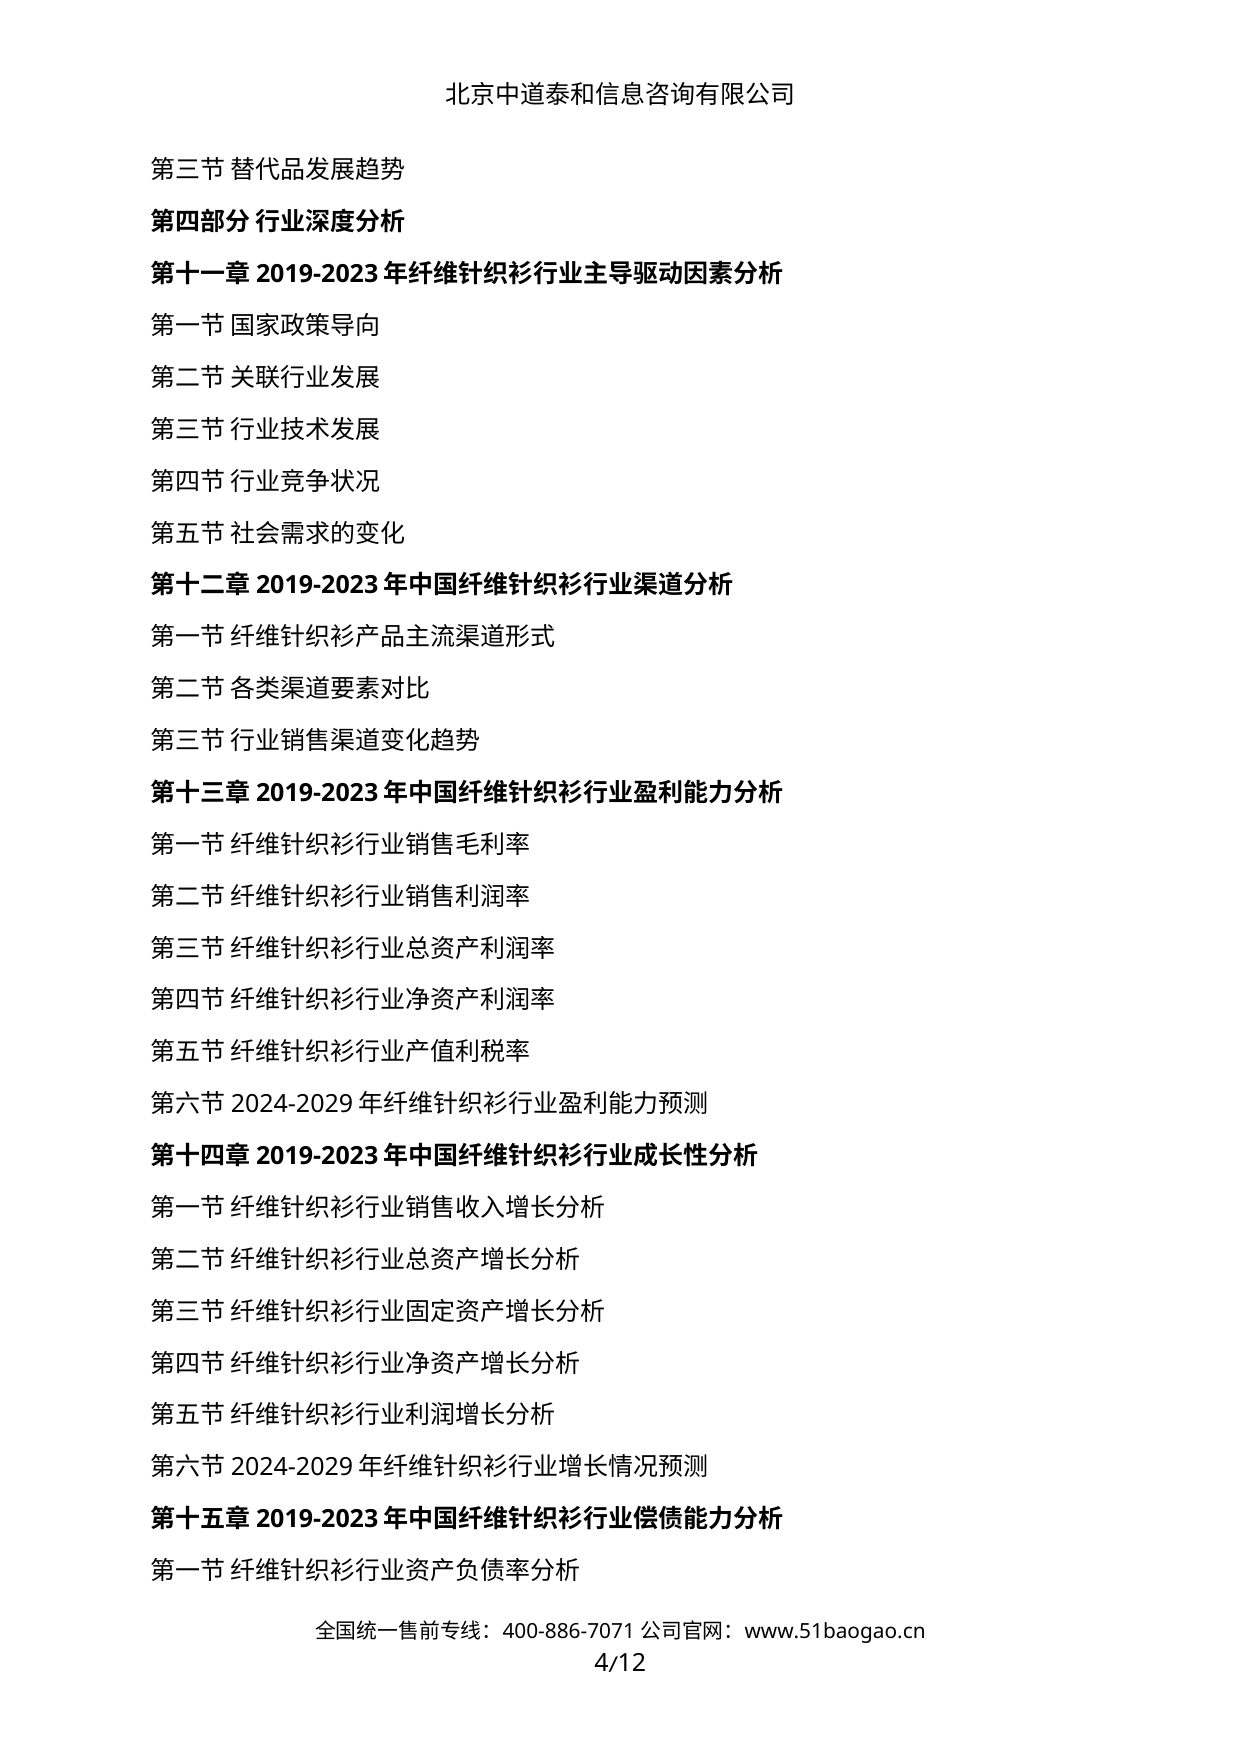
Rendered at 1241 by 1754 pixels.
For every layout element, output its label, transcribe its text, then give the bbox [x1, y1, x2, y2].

text 第五节 纤维针织衫行业利润增长分析 [150, 1395, 1090, 1431]
text 第一节 纤维针织衫行业资产负债率分析 [150, 1551, 1090, 1587]
text 第二节 纤维针织衫行业总资产增长分析 [150, 1239, 1090, 1276]
text 第二节 纤维针织衫行业销售利润率 [150, 876, 1090, 912]
text 第六节 2024-2029年纤维针织衫行业盈利能力预测 [150, 1084, 1090, 1120]
text 第十五章 2019-2023年中国纤维针织衫行业偿债能力分析 [150, 1499, 1090, 1535]
text 第十一章 2019-2023年纤维针织衫行业主导驱动因素分析 [150, 254, 1090, 290]
text 第一节 纤维针织衫产品主流渠道形式 [150, 617, 1090, 653]
text 第三节 替代品发展趋势 [150, 150, 1090, 186]
text 第四节 纤维针织衫行业净资产增长分析 [150, 1343, 1090, 1379]
text 第十二章 2019-2023年中国纤维针织衫行业渠道分析 [150, 565, 1090, 601]
text 第三节 行业技术发展 [150, 409, 1090, 446]
text 第一节 国家政策导向 [150, 306, 1090, 342]
text 第四部分 行业深度分析 [150, 202, 1090, 238]
text 第十四章 2019-2023年中国纤维针织衫行业成长性分析 [150, 1136, 1090, 1172]
text 第一节 纤维针织衫行业销售毛利率 [150, 824, 1090, 861]
text 第六节 2024-2029年纤维针织衫行业增长情况预测 [150, 1447, 1090, 1483]
text 第三节 纤维针织衫行业固定资产增长分析 [150, 1291, 1090, 1327]
text 第五节 纤维针织衫行业产值利税率 [150, 1032, 1090, 1068]
text 第二节 各类渠道要素对比 [150, 669, 1090, 705]
text 第三节 行业销售渠道变化趋势 [150, 721, 1090, 757]
text 第一节 纤维针织衫行业销售收入增长分析 [150, 1187, 1090, 1224]
text 第五节 社会需求的变化 [150, 513, 1090, 549]
text 第四节 行业竞争状况 [150, 461, 1090, 497]
text 第四节 纤维针织衫行业净资产利润率 [150, 980, 1090, 1016]
text 第二节 关联行业发展 [150, 357, 1090, 394]
text 第十三章 2019-2023年中国纤维针织衫行业盈利能力分析 [150, 772, 1090, 809]
text 第三节 纤维针织衫行业总资产利润率 [150, 928, 1090, 964]
